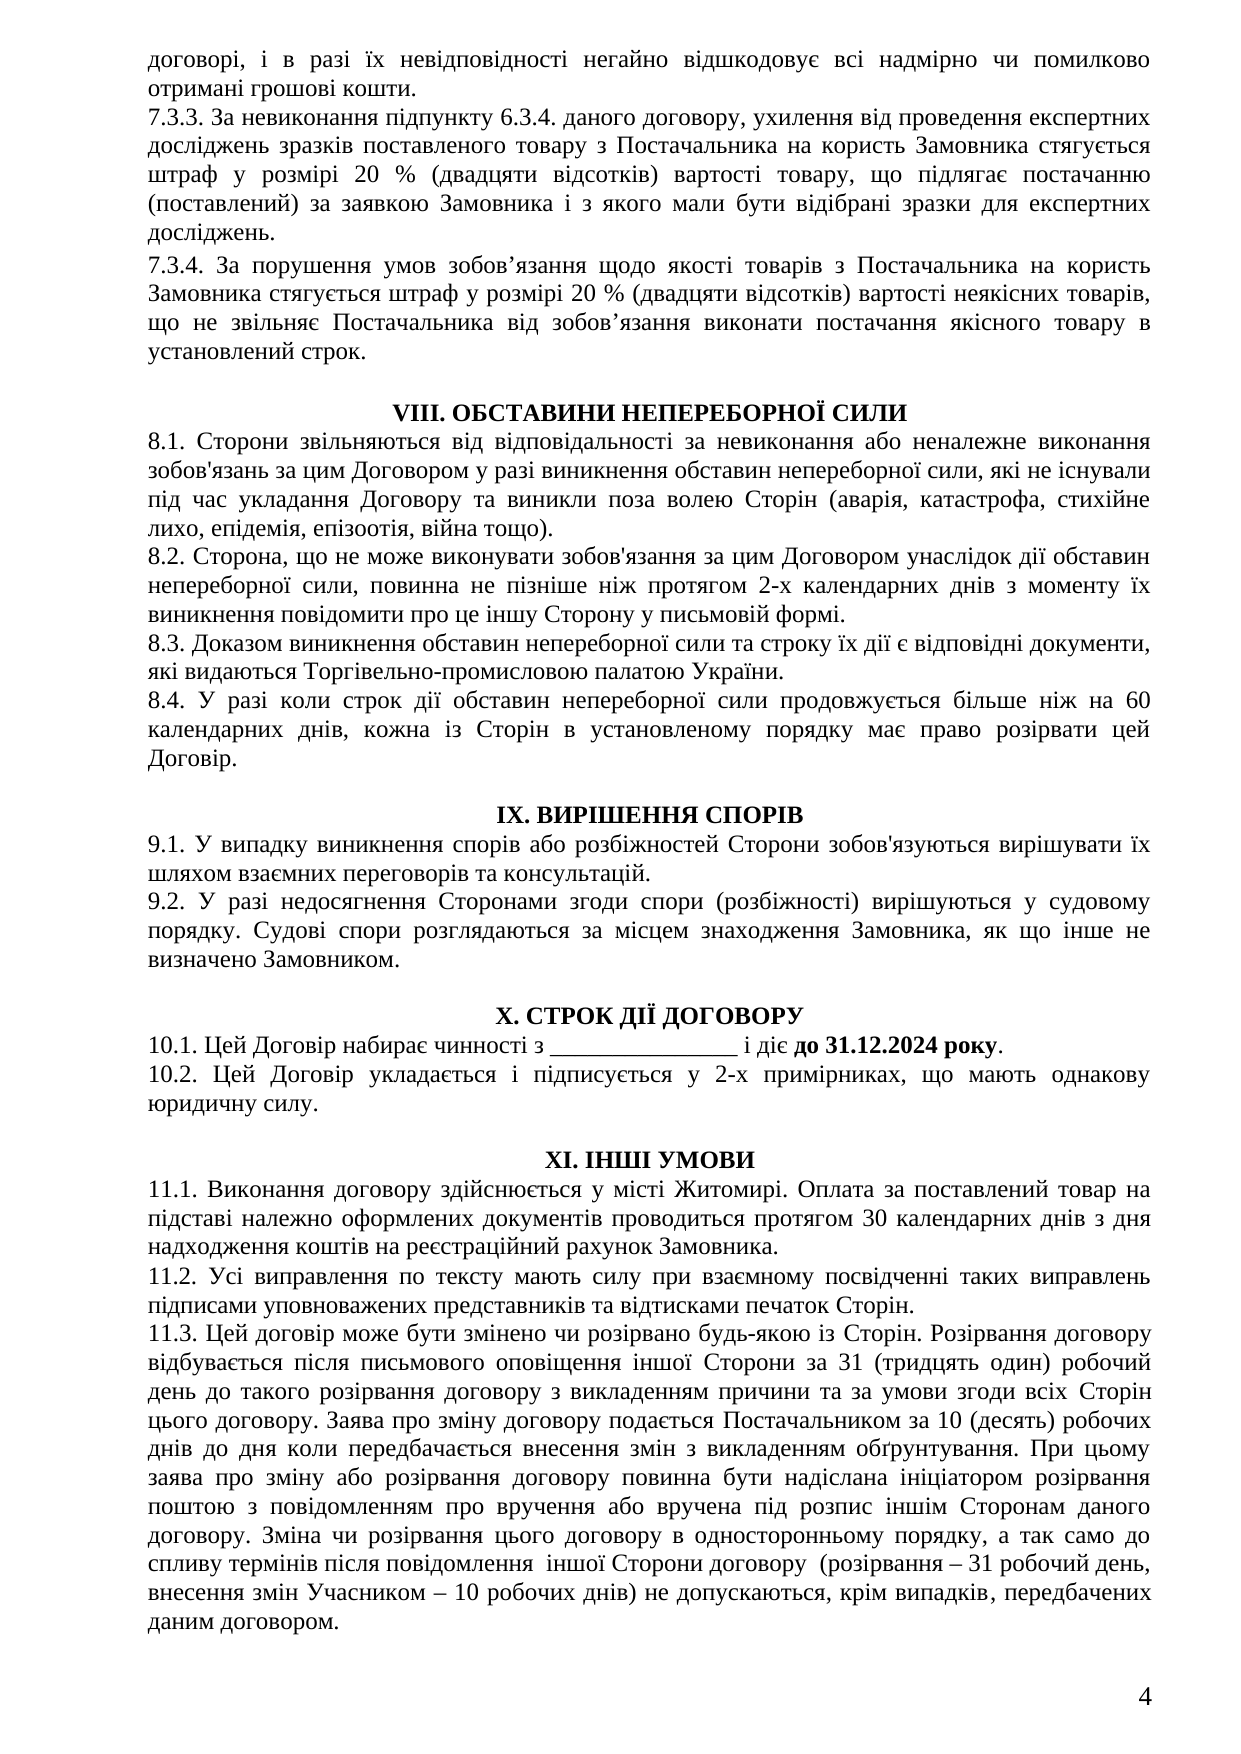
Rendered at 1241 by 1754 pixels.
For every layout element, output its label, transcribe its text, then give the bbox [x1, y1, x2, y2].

text 8.1. Сторони звільняються від відповідальності за невиконання або неналежне виконання зобов'язань за цим Договором у разі виникнення обставин непереборної сили, які не існували під час укладання Договору та виникли поза волею Сторін (аварія, катастрофа, стихійне лихо, епідемія, епізоотія, війна тощо). [148, 426, 1152, 541]
text 7.3.3. За невиконання підпункту 6.3.4. даного договору, ухилення від проведення експертних досліджень зразків поставленого товару з Постачальника на користь Замовника стягується штраф у розмірі 20 % (двадцяти відсотків) вартості товару, що підлягає постачанню (поставлений) за заявкою Замовника і з якого мали бути відібрані зразки для експертних досліджень. [148, 102, 1152, 246]
text 8.3. Доказом виникнення обставин непереборної сили та строку їх дії є відповідні документи, які видаються Торгівельно-промисловою палатою України. [148, 628, 1152, 685]
text 9.2. У разі недосягнення Сторонами згоди спори (розбіжності) вирішуються у судовому порядку. Судові спори розглядаються за місцем знаходження Замовника, як що інше не визначено Замовником. [148, 886, 1152, 973]
text 10.1. Цей Договір набирає чинності з _______________ і діє до 31.12.2024 року. [148, 1030, 1152, 1059]
text 7.3.4. За порушення умов зобов’язання щодо якості товарів з Постачальника на користь Замовника стягується штраф у розмірі 20 % (двадцяти відсотків) вартості неякісних товарів, що не звільняє Постачальника від зобов’язання виконати постачання якісного товару в установлений строк. [148, 250, 1152, 365]
text 9.1. У випадку виникнення спорів або розбіжностей Сторони зобов'язуються вирішувати їх шляхом взаємних переговорів та консультацій. [148, 829, 1152, 886]
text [148, 44, 1152, 102]
text X. СТРОК ДІЇ ДОГОВОРУ [148, 1001, 1152, 1030]
text 11.1. Виконання договору здійснюється у місті Житомирі. Оплата за поставлений товар на підставі належно оформлених документів проводиться протягом 30 календарних днів з дня надходження коштів на реєстраційний рахунок Замовника. [148, 1174, 1152, 1260]
text 8.2. Сторона, що не може виконувати зобов'язання за цим Договором унаслідок дії обставин непереборної сили, повинна не пізніше ніж протягом 2-х календарних днів з моменту їх виникнення повідомити про це іншу Сторону у письмовій формі. [148, 541, 1152, 628]
text 11.3. Цей договір може бути змінено чи розірвано будь-якою із Сторін. Розірвання договору відбувається після письмового оповіщення іншої Сторони за 31 (тридцять один) робочий день до такого розірвання договору з викладенням причини та за умови згоди всіх Сторін цього договору. Заява про зміну договору подається Постачальником за 10 (десять) робочих днів до дня коли передбачається внесення змін з викладенням обґрунтування. При цьому заява про зміну або розірвання договору повинна бути надіслана ініціатором розірвання поштою з повідомленням про вручення або вручена під розпис іншім Сторонам даного договору. Зміна чи розірвання цього договору в односторонньому порядку, а так само до спливу термінів після повідомлення іншої Сторони договору (розірвання – 31 робочий день, внесення змін Учасником – 10 робочих днів) не допускаються, крім випадків, передбачених даним договором. [148, 1318, 1152, 1635]
text 10.2. Цей Договір укладається і підписується у 2-х примірниках, що мають однакову юридичну силу. [148, 1059, 1152, 1116]
text 11.2. Усі виправлення по тексту мають силу при взаємному посвідченні таких виправлень підписами уповноважених представників та відтисками печаток Сторін. [148, 1261, 1152, 1318]
text IX. ВИРІШЕННЯ СПОРІВ [148, 800, 1152, 829]
text XI. ІНШІ УМОВИ [148, 1145, 1152, 1174]
text 8.4. У разі коли строк дії обставин непереборної сили продовжується більше ніж на 60 календарних днів, кожна із Сторін в установленому порядку має право розірвати цей Договір. [148, 685, 1152, 771]
text VIII. ОБСТАВИНИ НЕПЕРЕБОРНОЇ СИЛИ [148, 398, 1152, 426]
